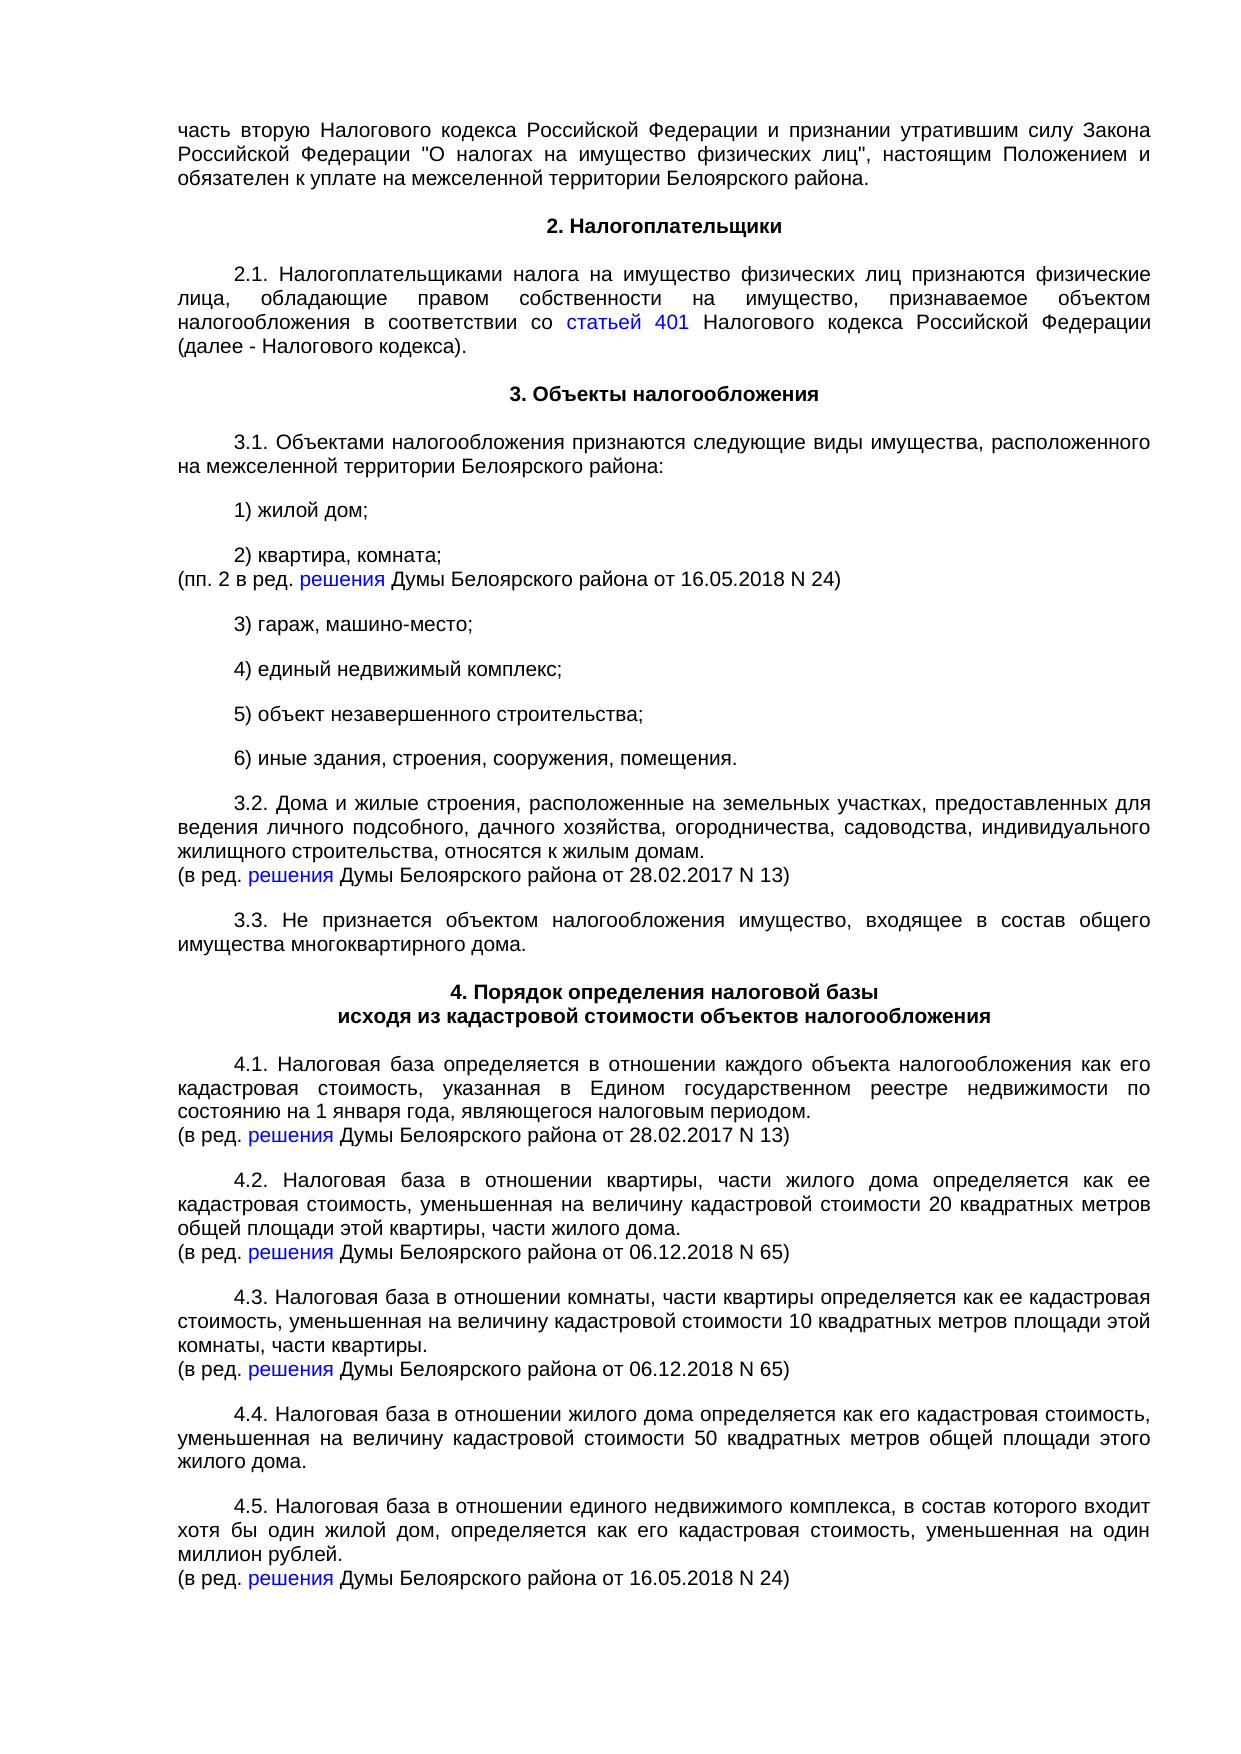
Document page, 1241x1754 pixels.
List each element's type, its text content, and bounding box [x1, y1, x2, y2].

text 2) квартира, комната; [177, 543, 1152, 567]
text 1) жилой дом; [177, 498, 1152, 522]
text 6) иные здания, строения, сооружения, помещения. [177, 746, 1152, 770]
text 3.1. Объектами налогообложения признаются следующие виды имущества, расположенного на межселенной территории Белоярского района: [177, 429, 1152, 477]
text 3.2. Дома и жилые строения, расположенные на земельных участках, предоставленных для ведения личного подсобного, дачного хозяйства, огородничества, садоводства, индивидуального жилищного строительства, относятся к жилым домам. [177, 791, 1152, 863]
text (в ред. решения Думы Белоярского района от 06.12.2018 N 65) [177, 1240, 1152, 1264]
text (в ред. решения Думы Белоярского района от 28.02.2017 N 13) [177, 863, 1152, 887]
text 4.4. Налоговая база в отношении жилого дома определяется как его кадастровая стоимость, уменьшенная на величину кадастровой стоимости 50 квадратных метров общей площади этого жилого дома. [177, 1401, 1152, 1473]
text (в ред. решения Думы Белоярского района от 06.12.2018 N 65) [177, 1357, 1152, 1381]
text (пп. 2 в ред. решения Думы Белоярского района от 16.05.2018 N 24) [177, 567, 1152, 591]
text 4.1. Налоговая база определяется в отношении каждого объекта налогообложения как его кадастровая стоимость, указанная в Едином государственном реестре недвижимости по состоянию на 1 января года, являющегося налоговым периодом. [177, 1051, 1152, 1123]
text 5) объект незавершенного строительства; [177, 701, 1152, 725]
title исходя из кадастровой стоимости объектов налогообложения [177, 1003, 1152, 1027]
title 3. Объекты налогообложения [177, 382, 1152, 406]
text 4.3. Налоговая база в отношении комнаты, части квартиры определяется как ее кадастровая стоимость, уменьшенная на величину кадастровой стоимости 10 квадратных метров площади этой комнаты, части квартиры. [177, 1285, 1152, 1357]
text (в ред. решения Думы Белоярского района от 28.02.2017 N 13) [177, 1123, 1152, 1147]
text (в ред. решения Думы Белоярского района от 16.05.2018 N 24) [177, 1566, 1152, 1590]
text 4) единый недвижимый комплекс; [177, 657, 1152, 681]
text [177, 118, 1152, 190]
text 3) гараж, машино-место; [177, 612, 1152, 636]
text 4.2. Налоговая база в отношении квартиры, части жилого дома определяется как ее кадастровая стоимость, уменьшенная на величину кадастровой стоимости 20 квадратных метров общей площади этой квартиры, части жилого дома. [177, 1168, 1152, 1240]
title 2. Налогоплательщики [177, 214, 1152, 238]
text 3.3. Не признается объектом налогообложения имущество, входящее в состав общего имущества многоквартирного дома. [177, 908, 1152, 956]
text 2.1. Налогоплательщиками налога на имущество физических лиц признаются физические лица, обладающие правом собственности на имущество, признаваемое объектом налогообложения в соответствии со статьей 401 Налогового кодекса Российской Федерации (далее - Налогового кодекса). [177, 262, 1152, 358]
title 4. Порядок определения налоговой базы [177, 979, 1152, 1003]
text 4.5. Налоговая база в отношении единого недвижимого комплекса, в состав которого входит хотя бы один жилой дом, определяется как его кадастровая стоимость, уменьшенная на один миллион рублей. [177, 1494, 1152, 1566]
